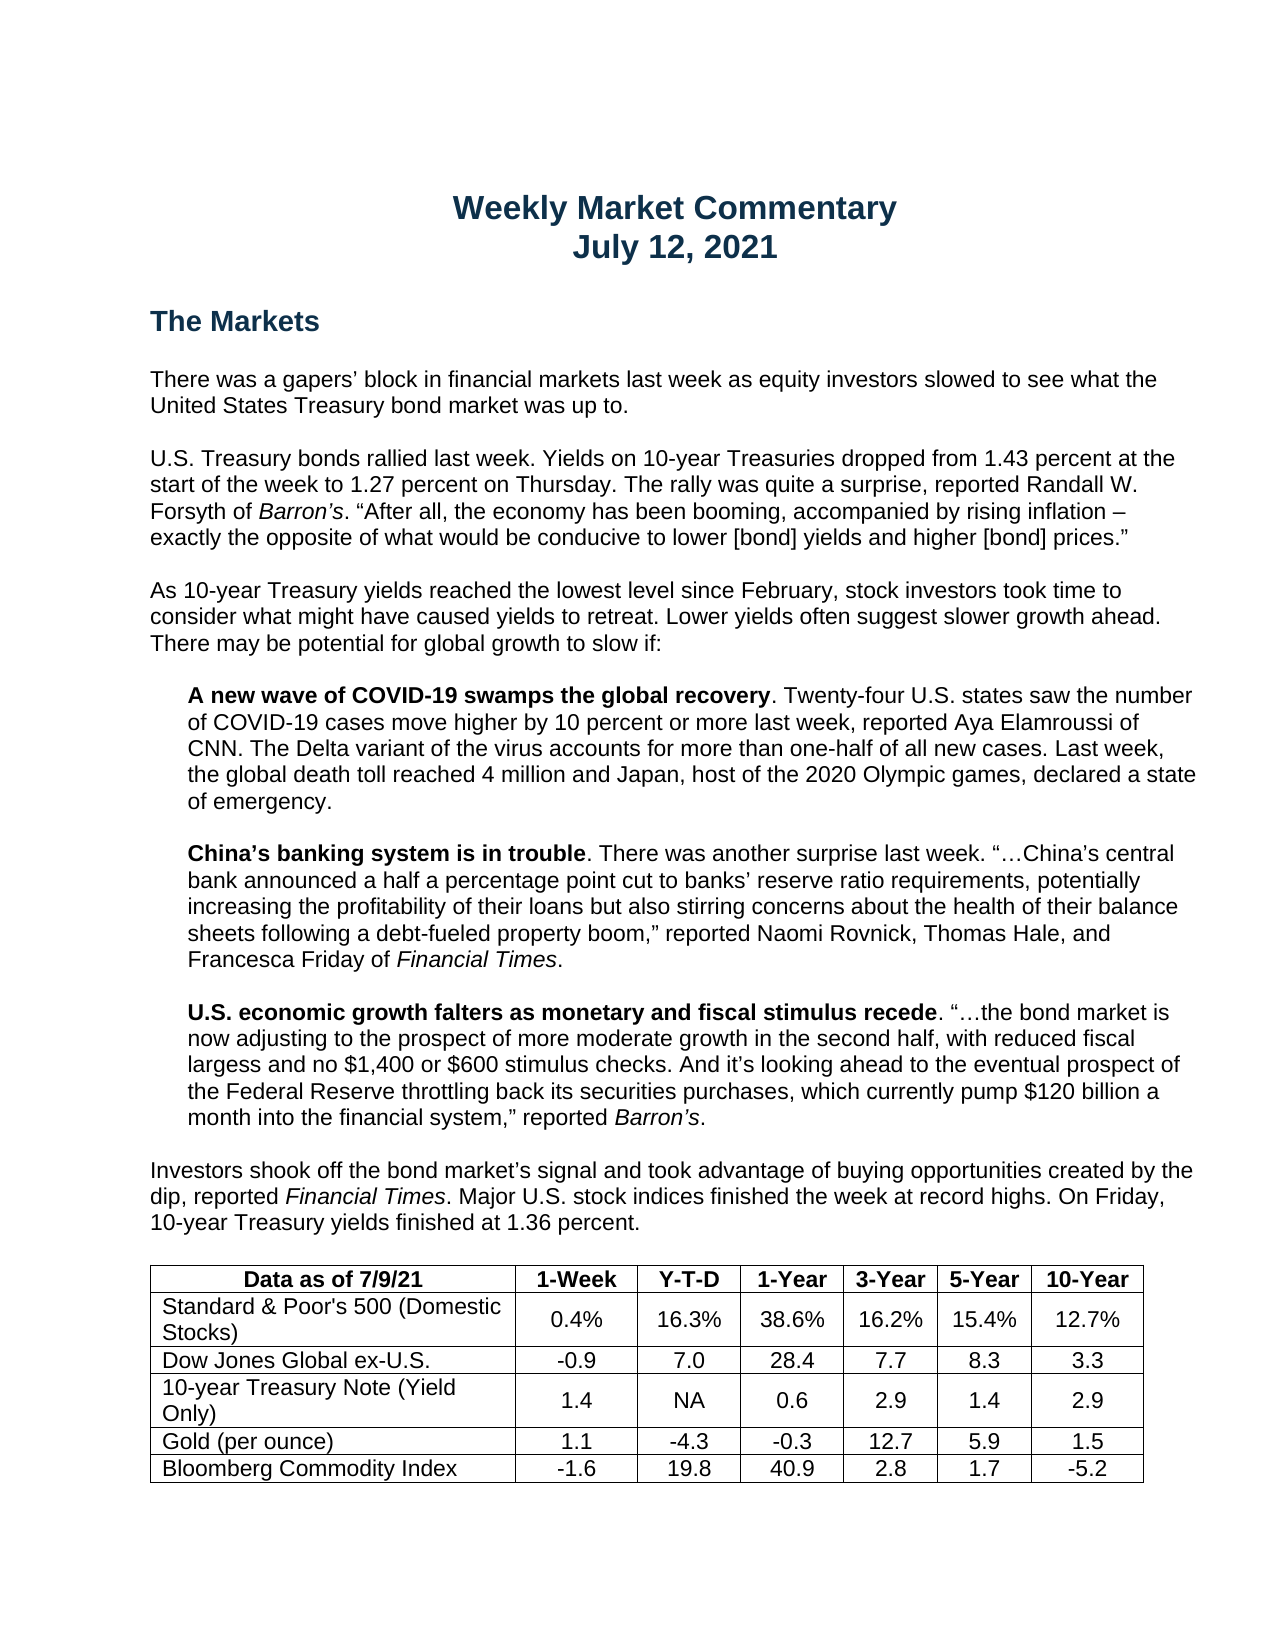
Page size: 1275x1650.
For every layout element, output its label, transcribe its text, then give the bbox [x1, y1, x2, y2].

table_cell 15.4% [938, 1293, 1031, 1346]
table_header Data as of 7/9/21 [151, 1266, 515, 1292]
text U.S. Treasury bonds rallied last week. Yields on 10-year Treasuries dropped from 1.43 percent at the start of the week to 1.27 percent on Thursday. The rally was quite a surprise, reported Randall W. Forsyth of Barron’s. “After all, the economy has been booming, accompanied by rising inflation – exactly the opposite of what would be conducive to lower [bond] yields and higher [bond] prices.” [150, 445, 1200, 551]
table_cell 28.4 [741, 1347, 843, 1373]
table_cell 7.0 [638, 1347, 740, 1373]
text July 12, 2021 [150, 227, 1200, 265]
table_cell Dow Jones Global ex-U.S. [151, 1347, 515, 1373]
table_cell -0.3 [741, 1428, 843, 1454]
table_cell 38.6% [741, 1293, 843, 1346]
table_cell 0.4% [516, 1293, 637, 1346]
table_cell 3.3 [1032, 1347, 1143, 1373]
table_header Y-T-D [638, 1266, 740, 1292]
table_cell -5.2 [1032, 1455, 1143, 1482]
table_cell -4.3 [638, 1428, 740, 1454]
table_cell 2.8 [844, 1455, 937, 1482]
text China’s banking system is in trouble. There was another surprise last week. “…China’s central bank announced a half a percentage point cut to banks’ reserve ratio requirements, potentially increasing the profitability of their loans but also stirring concerns about the health of their balance sheets following a debt-fueled property boom,” reported Naomi Rovnick, Thomas Hale, and Francesca Friday of Financial Times. [187, 840, 1200, 972]
table_cell 19.8 [638, 1455, 740, 1482]
text U.S. economic growth falters as monetary and fiscal stimulus recede. “…the bond market is now adjusting to the prospect of more moderate growth in the second half, with reduced fiscal largess and no $1,400 or $600 stimulus checks. And it’s looking ahead to the eventual prospect of the Federal Reserve throttling back its securities purchases, which currently pump $120 billion a month into the financial system,” reported Barron’s. [187, 998, 1200, 1130]
table_header 1-Week [516, 1266, 637, 1292]
table_cell -1.6 [516, 1455, 637, 1482]
table_cell 0.6 [741, 1374, 843, 1427]
table_cell NA [638, 1374, 740, 1427]
table_cell Bloomberg Commodity Index [151, 1455, 515, 1482]
table_cell 8.3 [938, 1347, 1031, 1373]
table_cell 7.7 [844, 1347, 937, 1373]
table_cell 12.7% [1032, 1293, 1143, 1346]
table_cell 2.9 [844, 1374, 937, 1427]
table_cell 5.9 [938, 1428, 1031, 1454]
text As 10-year Treasury yields reached the lowest level since February, stock investors took time to consider what might have caused yields to retreat. Lower yields often suggest slower growth ahead. There may be potential for global growth to slow if: [150, 577, 1200, 656]
table_cell 12.7 [844, 1428, 937, 1454]
table_cell 1.4 [938, 1374, 1031, 1427]
table_cell 1.7 [938, 1455, 1031, 1482]
table_cell Gold (per ounce) [151, 1428, 515, 1454]
table_cell 16.3% [638, 1293, 740, 1346]
table_cell 1.5 [1032, 1428, 1143, 1454]
table_header 3-Year [844, 1266, 937, 1292]
table_header 10-Year [1032, 1266, 1143, 1292]
table_cell 10-year Treasury Note (Yield Only) [151, 1374, 515, 1427]
text There was a gapers’ block in financial markets last week as equity investors slowed to see what the United States Treasury bond market was up to. [150, 366, 1200, 419]
table_cell 1.1 [516, 1428, 637, 1454]
table_header 5-Year [938, 1266, 1031, 1292]
table_cell 40.9 [741, 1455, 843, 1482]
text The Markets [150, 304, 1200, 337]
text A new wave of COVID-19 swamps the global recovery. Twenty-four U.S. states saw the number of COVID-19 cases move higher by 10 percent or more last week, reported Aya Elamroussi of CNN. The Delta variant of the virus accounts for more than one-half of all new cases. Last week, the global death toll reached 4 million and Japan, host of the 2020 Olympic games, declared a state of emergency. [187, 682, 1200, 814]
table_cell -0.9 [516, 1347, 637, 1373]
table_cell 16.2% [844, 1293, 937, 1346]
table_cell 2.9 [1032, 1374, 1143, 1427]
text Weekly Market Commentary [150, 188, 1200, 227]
table_header 1-Year [741, 1266, 843, 1292]
table_cell 1.4 [516, 1374, 637, 1427]
table_cell Standard & Poor's 500 (Domestic Stocks) [151, 1293, 515, 1346]
text Investors shook off the bond market’s signal and took advantage of buying opportunities created by the dip, reported Financial Times. Major U.S. stock indices finished the week at record highs. On Friday, 10-year Treasury yields finished at 1.36 percent. [150, 1157, 1200, 1236]
